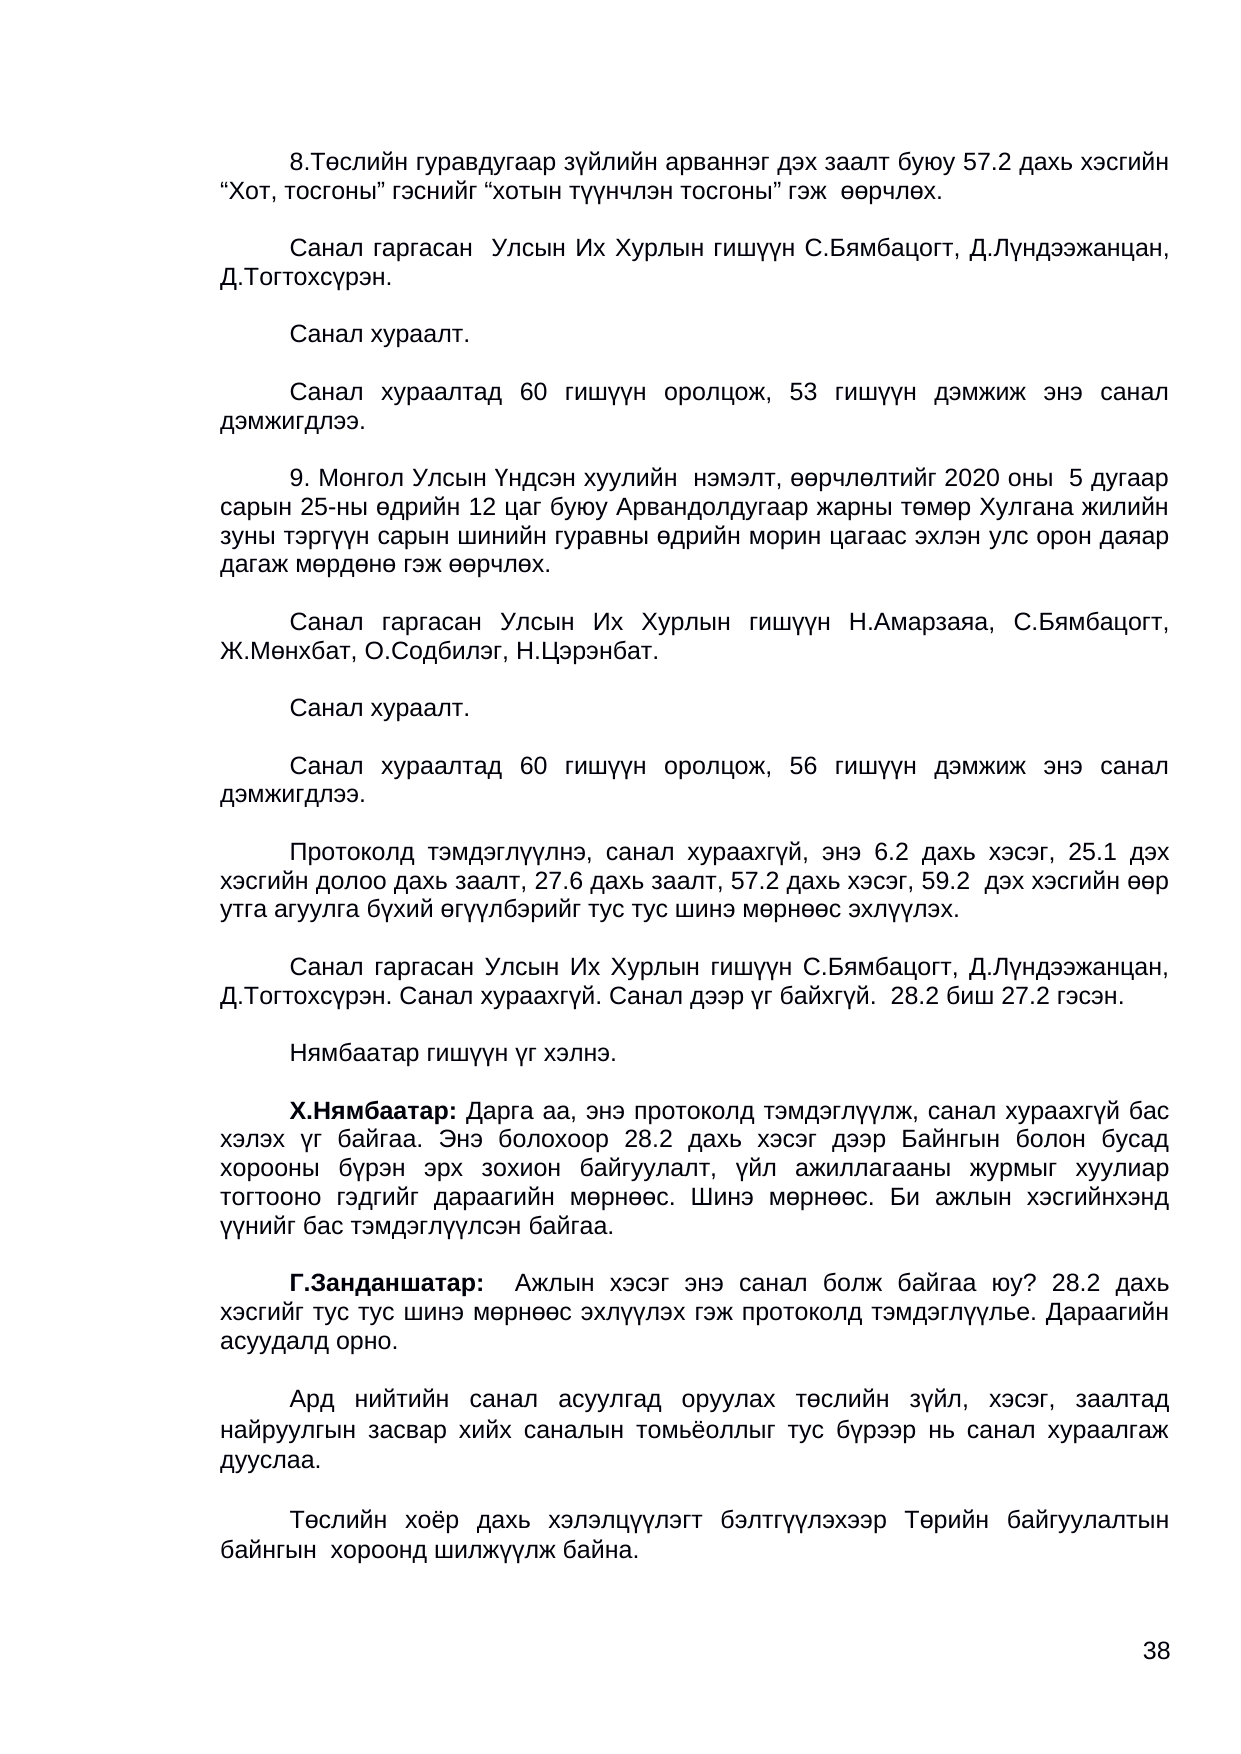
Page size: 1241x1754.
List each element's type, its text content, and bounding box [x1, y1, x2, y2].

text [220, 233, 1170, 291]
text Санал хураалт. [220, 693, 1170, 722]
text Х.Нямбаатар: Дарга аа, энэ протоколд тэмдэглүүлж, санал хураахгүй бас хэлэх үг байгаа. Энэ болохоор 28.2 дахь хэсэг дээр Байнгын болон бусад хорооны бүрэн эрх зохион байгуулалт, үйл ажиллагааны журмыг хуулиар тогтооно гэдгийг дараагийн мөрнөөс. Шинэ мөрнөөс. Би ажлын хэсгийнхэнд үүнийг бас тэмдэглүүлсэн байгаа. [220, 1096, 1170, 1239]
text Нямбаатар гишүүн үг хэлнэ. [220, 1038, 1170, 1067]
text Санал хураалтад 60 гишүүн оролцож, 56 гишүүн дэмжиж энэ санал дэмжигдлээ. [220, 751, 1170, 808]
text Санал гаргасан Улсын Их Хурлын гишүүн С.Бямбацогт, Д.Лүндээжанцан, Д.Тогтохсүрэн. Санал хураахгүй. Санал дээр үг байхгүй. 28.2 биш 27.2 гэсэн. [220, 952, 1170, 1009]
text Санал хураалтад 60 гишүүн оролцож, 53 гишүүн дэмжиж энэ санал дэмжигдлээ. [220, 377, 1170, 434]
text Г.Занданшатар: Ажлын хэсэг энэ санал болж байгаа юу? 28.2 дахь хэсгийг тус тус шинэ мөрнөөс эхлүүлэх гэж протоколд тэмдэглүүлье. Дараагийн асуудалд орно. [220, 1268, 1170, 1354]
text Санал гаргасан Улсын Их Хурлын гишүүн Н.Амарзаяа, С.Бямбацогт, Ж.Мөнхбат, О.Содбилэг, Н.Цэрэнбат. [220, 607, 1170, 664]
text Санал хураалт. [220, 319, 1170, 348]
text Протоколд тэмдэглүүлнэ, санал хураахгүй, энэ 6.2 дахь хэсэг, 25.1 дэх хэсгийн долоо дахь заалт, 27.6 дахь заалт, 57.2 дахь хэсэг, 59.2 дэх хэсгийн өөр утга агуулга бүхий өгүүлбэрийг тус тус шинэ мөрнөөс эхлүүлэх. [220, 837, 1170, 923]
text 9. Монгол Улсын Үндсэн хуулийн нэмэлт, өөрчлөлтийг 2020 оны 5 дугаар сарын 25-ны өдрийн 12 цаг буюу Арвандолдугаар жарны төмөр Хулгана жилийн зуны тэргүүн сарын шинийн гуравны өдрийн морин цагаас эхлэн улс орон даяар дагаж мөрдөнө гэж өөрчлөх. [220, 463, 1170, 578]
text Ард нийтийн санал асуулгад оруулах төслийн зүйл, хэсэг, заалтад найруулгын засвар хийх саналын томьёоллыг тус бүрээр нь санал хураалгаж дууслаа. [220, 1384, 1170, 1473]
text 8.Төслийн гуравдугаар зүйлийн арваннэг дэх заалт буюу 57.2 дахь хэсгийн “Хот, тосгоны” гэснийг “хотын түүнчлэн тосгоны” гэж өөрчлөх. [220, 147, 1170, 204]
text Төслийн хоёр дахь хэлэлцүүлэгт бэлтгүүлэхээр Төрийн байгуулалтын байнгын хороонд шилжүүлж байна. [220, 1505, 1170, 1564]
